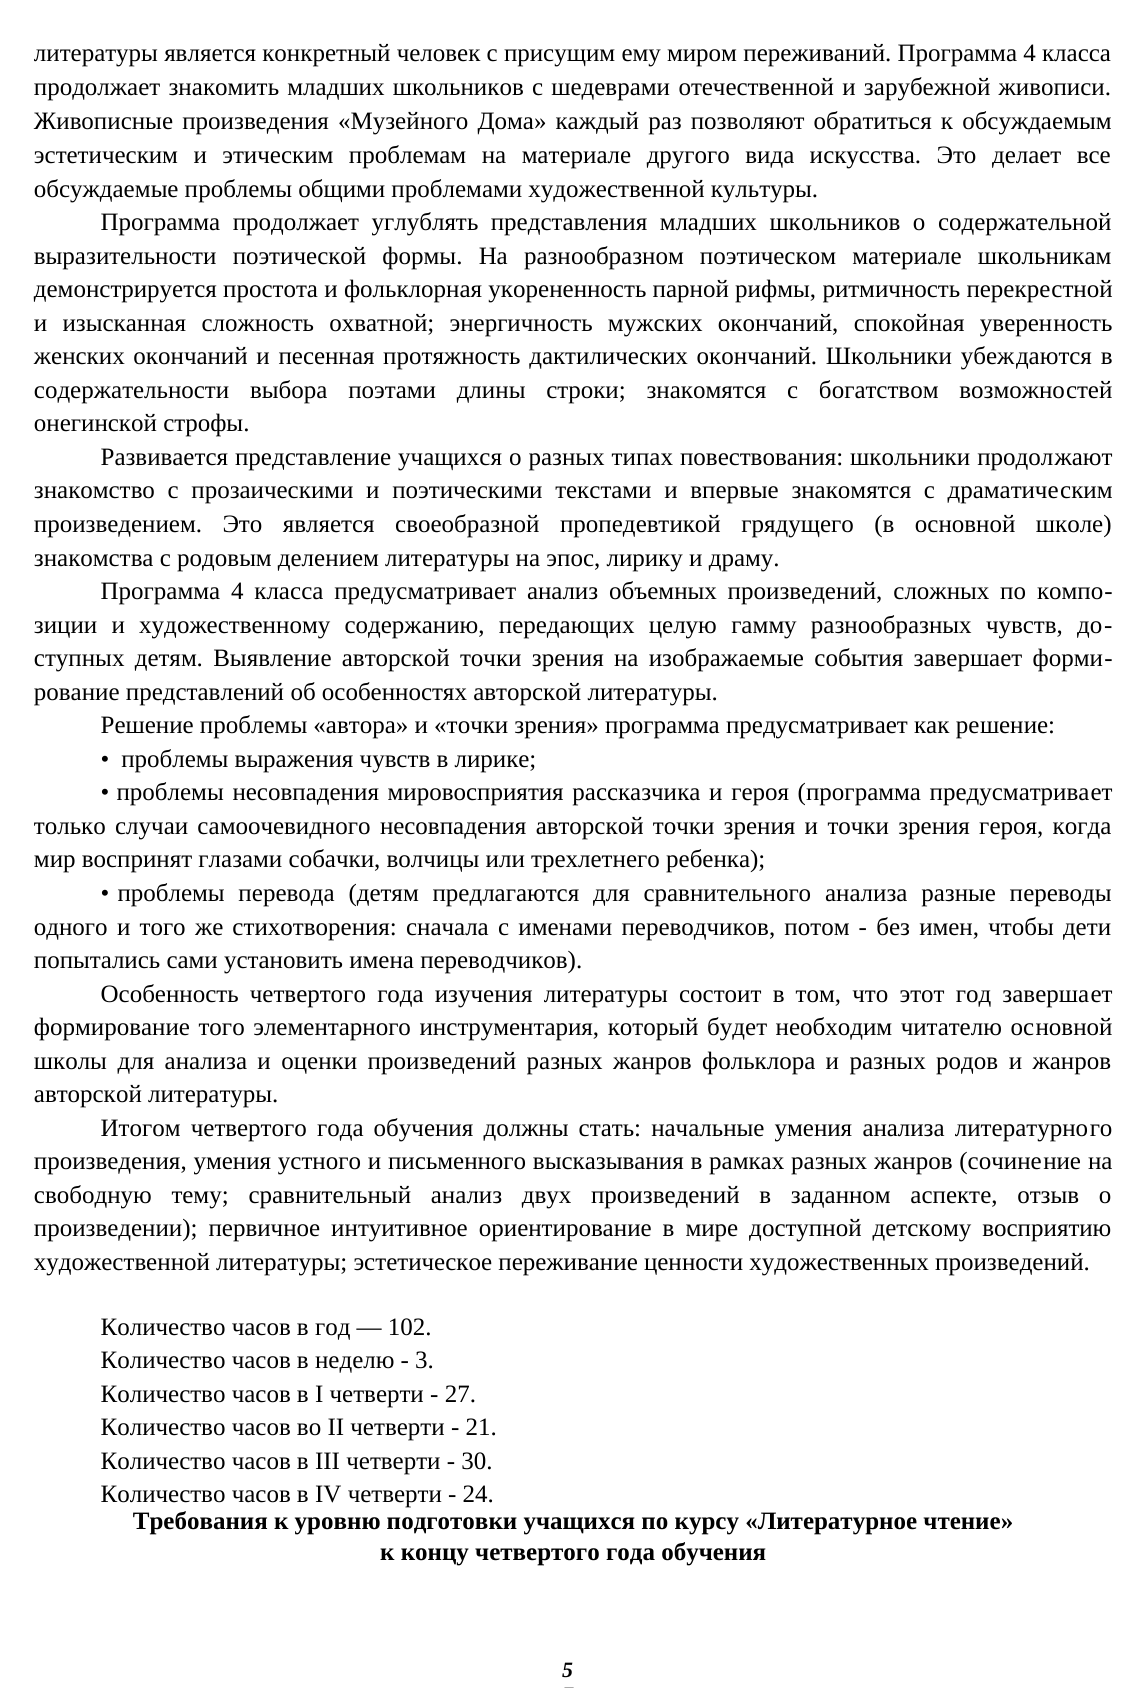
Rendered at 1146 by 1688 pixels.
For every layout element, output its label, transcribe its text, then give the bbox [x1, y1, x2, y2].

list проблемы перевода (детям предлагаются для сравнительного анализа разные переводы одного и того же стихотворения: сначала с именами переводчиков, потом - без имен, чтобы дети попытались сами установить имена переводчиков). [34, 875, 1112, 975]
text Программа 4 класса предусматривает анализ объемных произведений, сложных по композиции и художественному содержанию, передающих целую гамму разнообразных чувств, доступных детям. Выявление авторской точки зрения на изображаемые события завершает формирование представлений об особенностях авторской литературы. [34, 573, 1112, 707]
list проблемы несовпадения мировосприятия рассказчика и героя (программа предусматривает только случаи самоочевидного несовпадения авторской точки зрения и точки зрения героя, когда мир воспринят глазами собачки, волчицы или трехлетнего ребенка); [34, 774, 1112, 875]
text Требования к уровню подготовки учащихся по курсу «Литературное чтение» [34, 1510, 1112, 1535]
text Решение проблемы «автора» и «точки зрения» программа предусматривает как решение: [34, 707, 1112, 741]
text Количество часов в IV четверти - 24. [34, 1476, 1112, 1510]
text Развивается представление учащихся о разных типах повествования: школьники продолжают знакомство с прозаическими и поэтическими текстами и впервые знакомятся с драматическим произведением. Это является своеобразной пропедевтикой грядущего (в основной школе) знакомства с родовым делением литературы на эпос, лирику и драму. [34, 439, 1112, 573]
text Особенность четвертого года изучения литературы состоит в том, что этот год завершает формирование того элементарного инструментария, который будет необходим читателю основной школы для анализа и оценки произведений разных жанров фольклора и разных родов и жанров авторской литературы. [34, 975, 1112, 1109]
text Количество часов в год — 102. [34, 1308, 1112, 1342]
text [34, 34, 1112, 204]
text Количество часов в III четверти - 30. [34, 1443, 1112, 1476]
text Количество часов в неделю - 3. [34, 1342, 1112, 1376]
text Количество часов в I четверти - 27. [34, 1376, 1112, 1409]
text Программа продолжает углублять представления младших школьников о содержательной выразительности поэтической формы. На разнообразном поэтическом материале школьникам демонстрируется простота и фольклорная укорененность парной рифмы, ритмичность перекрестной и изысканная сложность охватной; энергичность мужских окончаний, спокойная уверенность женских окончаний и песенная протяжность дактилических окончаний. Школьники убеждаются в содержательности выбора поэтами длины строки; знакомятся с богатством возможностей онегинской строфы. [34, 204, 1112, 439]
text Количество часов во II четверти - 21. [34, 1409, 1112, 1443]
list проблемы выражения чувств в лирике; [34, 741, 1112, 774]
text Итогом четвертого года обучения должны стать: начальные умения анализа литературного произведения, умения устного и письменного высказывания в рамках разных жанров (сочинение на свободную тему; сравнительный анализ двух произведений в заданном аспекте, отзыв о произведении); первичное интуитивное ориентирование в мире доступной детскому восприятию художественной литературы; эстетическое переживание ценности художественных произведений. [34, 1109, 1112, 1277]
text к концу четвертого года обучения [34, 1541, 1112, 1566]
